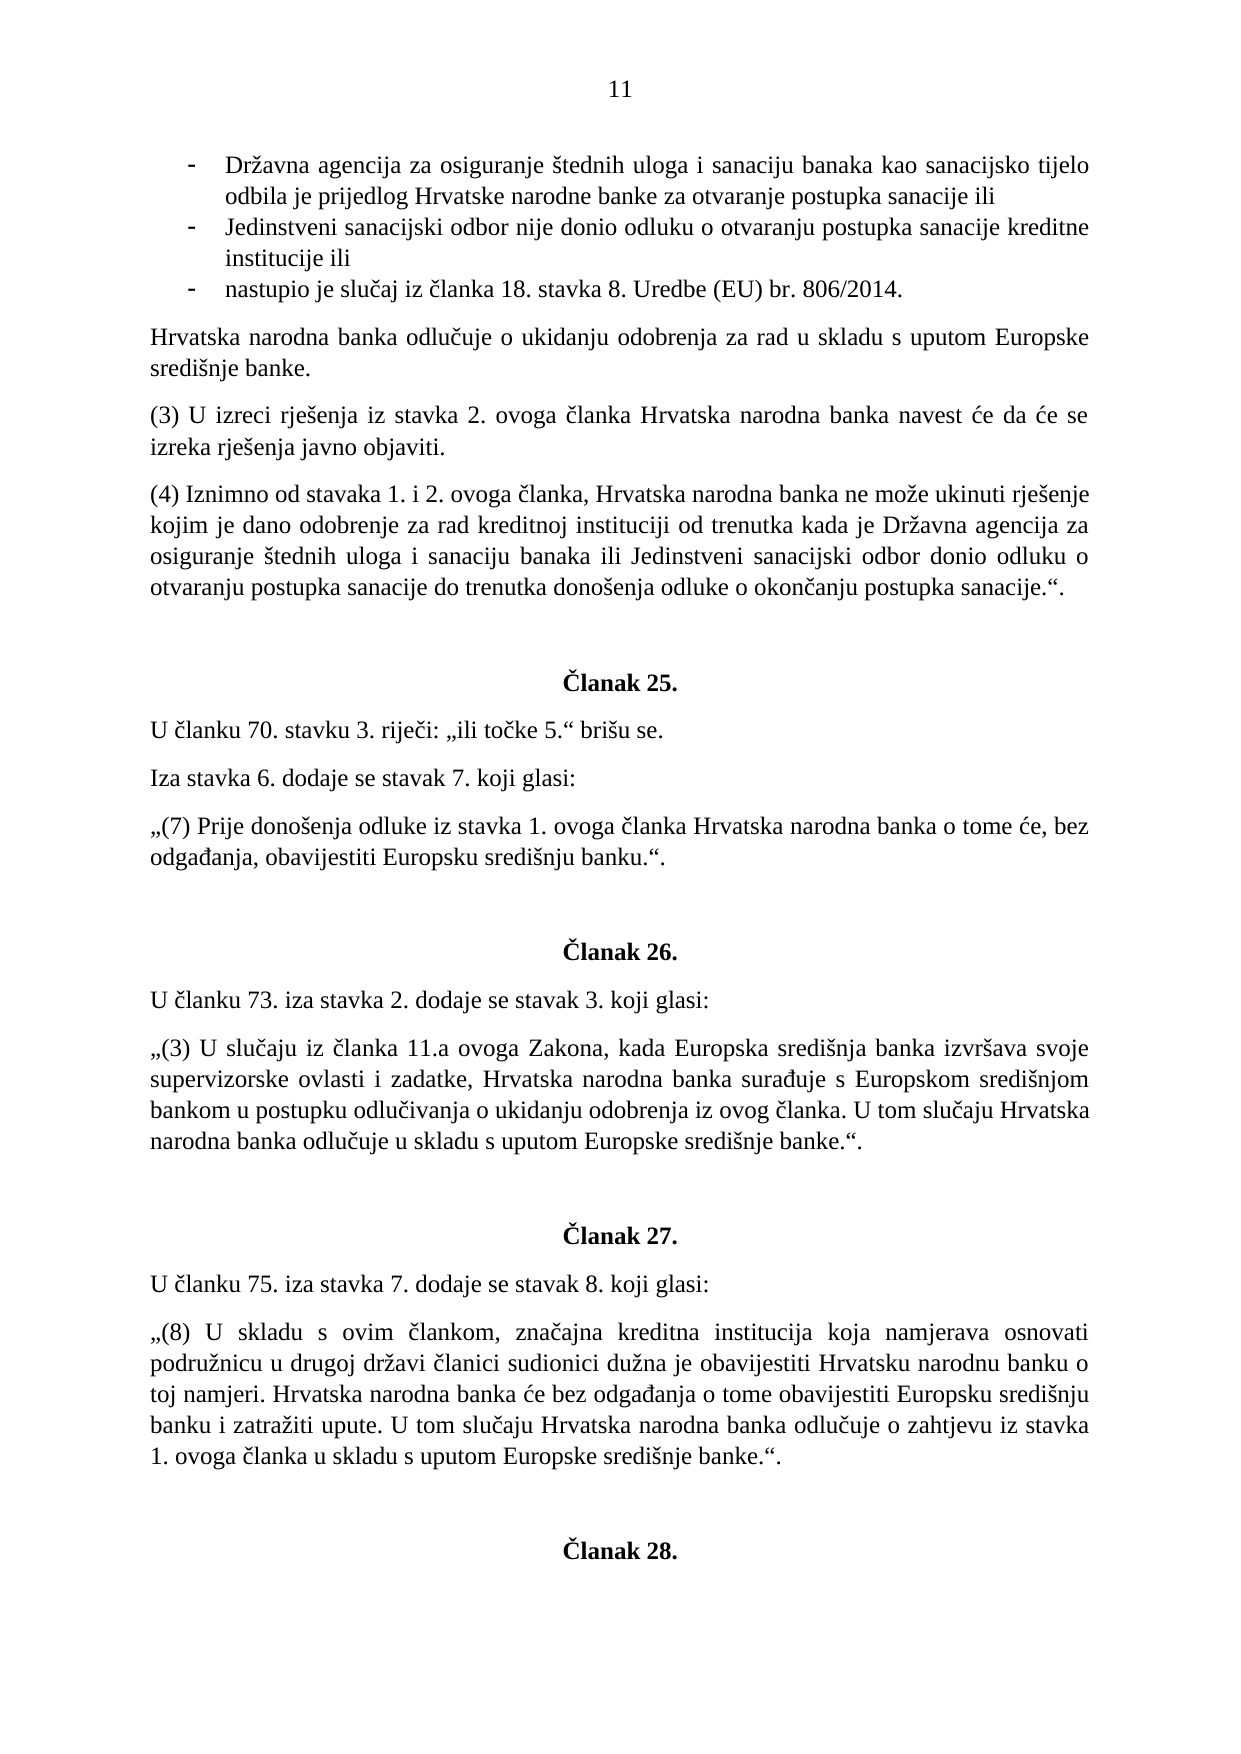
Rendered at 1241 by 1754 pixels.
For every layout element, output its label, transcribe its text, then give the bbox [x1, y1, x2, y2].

text U članku 70. stavku 3. riječi: „ili točke 5.“ brišu se. [150, 716, 1090, 744]
text „(3) U slučaju iz članka 11.a ovoga Zakona, kada Europska središnja banka izvršava svoje supervizorske ovlasti i zadatke, Hrvatska narodna banka surađuje s Europskom središnjom bankom u postupku odlučivanja o ukidanju odobrenja iz ovog članka. U tom slučaju Hrvatska narodna banka odlučuje u skladu s uputom Europske središnje banke.“. [150, 1033, 1090, 1155]
text Članak 26. [150, 937, 1090, 966]
text (3) U izreci rješenja iz stavka 2. ovoga članka Hrvatska narodna banka navest će da će se izreka rješenja javno objaviti. [150, 401, 1090, 460]
list nastupio je slučaj iz članka 18. stavka 8. Uredbe (EU) br. 806/2014. [187, 274, 1090, 303]
text (4) Iznimno od stavaka 1. i 2. ovoga članka, Hrvatska narodna banka ne može ukinuti rješenje kojim je dano odobrenje za rad kreditnoj instituciji od trenutka kada je Državna agencija za osiguranje štednih uloga i sanaciju banaka ili Jedinstveni sanacijski odbor donio odluku o otvaranju postupka sanacije do trenutka donošenja odluke o okončanju postupka sanacije.“. [150, 479, 1090, 601]
text U članku 73. iza stavka 2. dodaje se stavak 3. koji glasi: [150, 985, 1090, 1014]
text Hrvatska narodna banka odlučuje o ukidanju odobrenja za rad u skladu s uputom Europske središnje banke. [150, 322, 1090, 382]
list Jedinstveni sanacijski odbor nije donio odluku o otvaranju postupka sanacije kreditne institucije ili [187, 212, 1090, 272]
text Članak 25. [150, 668, 1090, 697]
text Članak 27. [150, 1221, 1090, 1250]
text „(7) Prije donošenja odluke iz stavka 1. ovoga članka Hrvatska narodna banka o tome će, bez odgađanja, obavijestiti Europsku središnju banku.“. [150, 811, 1090, 871]
text Članak 28. [150, 1536, 1090, 1565]
list Državna agencija za osiguranje štednih uloga i sanaciju banaka kao sanacijsko tijelo odbila je prijedlog Hrvatske narodne banke za otvaranje postupka sanacije ili [187, 150, 1090, 210]
text Iza stavka 6. dodaje se stavak 7. koji glasi: [150, 763, 1090, 792]
text U članku 75. iza stavka 7. dodaje se stavak 8. koji glasi: [150, 1269, 1090, 1298]
text „(8) U skladu s ovim člankom, značajna kreditna institucija koja namjerava osnovati podružnicu u drugoj državi članici sudionici dužna je obavijestiti Hrvatsku narodnu banku o toj namjeri. Hrvatska narodna banka će bez odgađanja o tome obavijestiti Europsku središnju banku i zatražiti upute. U tom slučaju Hrvatska narodna banka odlučuje o zahtjevu iz stavka 1. ovoga članka u skladu s uputom Europske središnje banke.“. [150, 1317, 1090, 1470]
